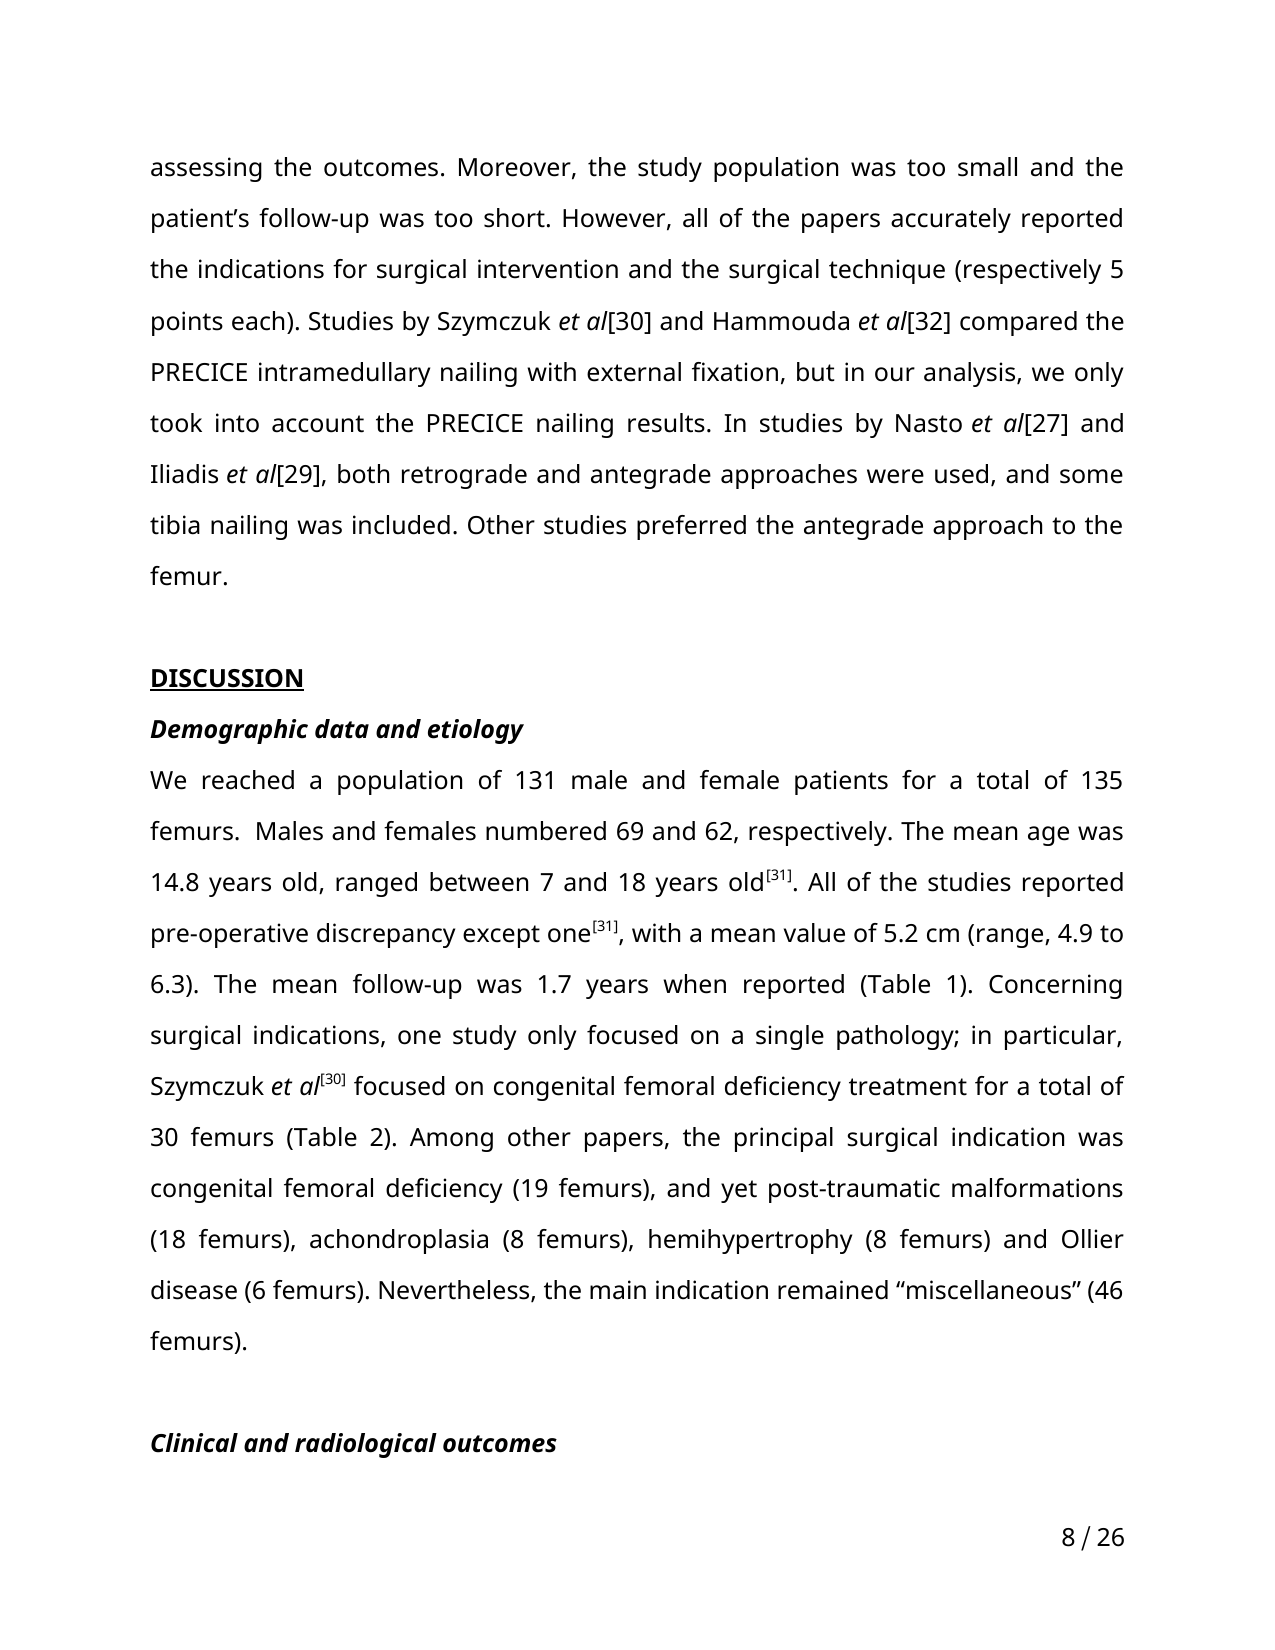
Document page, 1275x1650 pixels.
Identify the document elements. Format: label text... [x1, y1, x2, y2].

text We reached a population of 131 male and female patients for a total of 135 femurs. Males and females numbered 69 and 62, respectively. The mean age was 14.8 years old, ranged between 7 and 18 years old[31]. All of the studies reported pre-operative discrepancy except one[31], with a mean value of 5.2 cm (range, 4.9 to 6.3). The mean follow-up was 1.7 years when reported (Table 1). Concerning surgical indications, one study only focused on a single pathology; in particular, Szymczuk et al[30] focused on congenital femoral deficiency treatment for a total of 30 femurs (Table 2). Among other papers, the principal surgical indication was congenital femoral deficiency (19 femurs), and yet post-traumatic malformations (18 femurs), achondroplasia (8 femurs), hemihypertrophy (8 femurs) and Ollier disease (6 femurs). Nevertheless, the main indication remained “miscellaneous” (46 femurs). [150, 762, 1125, 1358]
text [150, 150, 1125, 592]
text Demographic data and etiology [150, 711, 1125, 746]
text Clinical and radiological outcomes [150, 1426, 1125, 1460]
text DISCUSSION [150, 660, 1125, 694]
